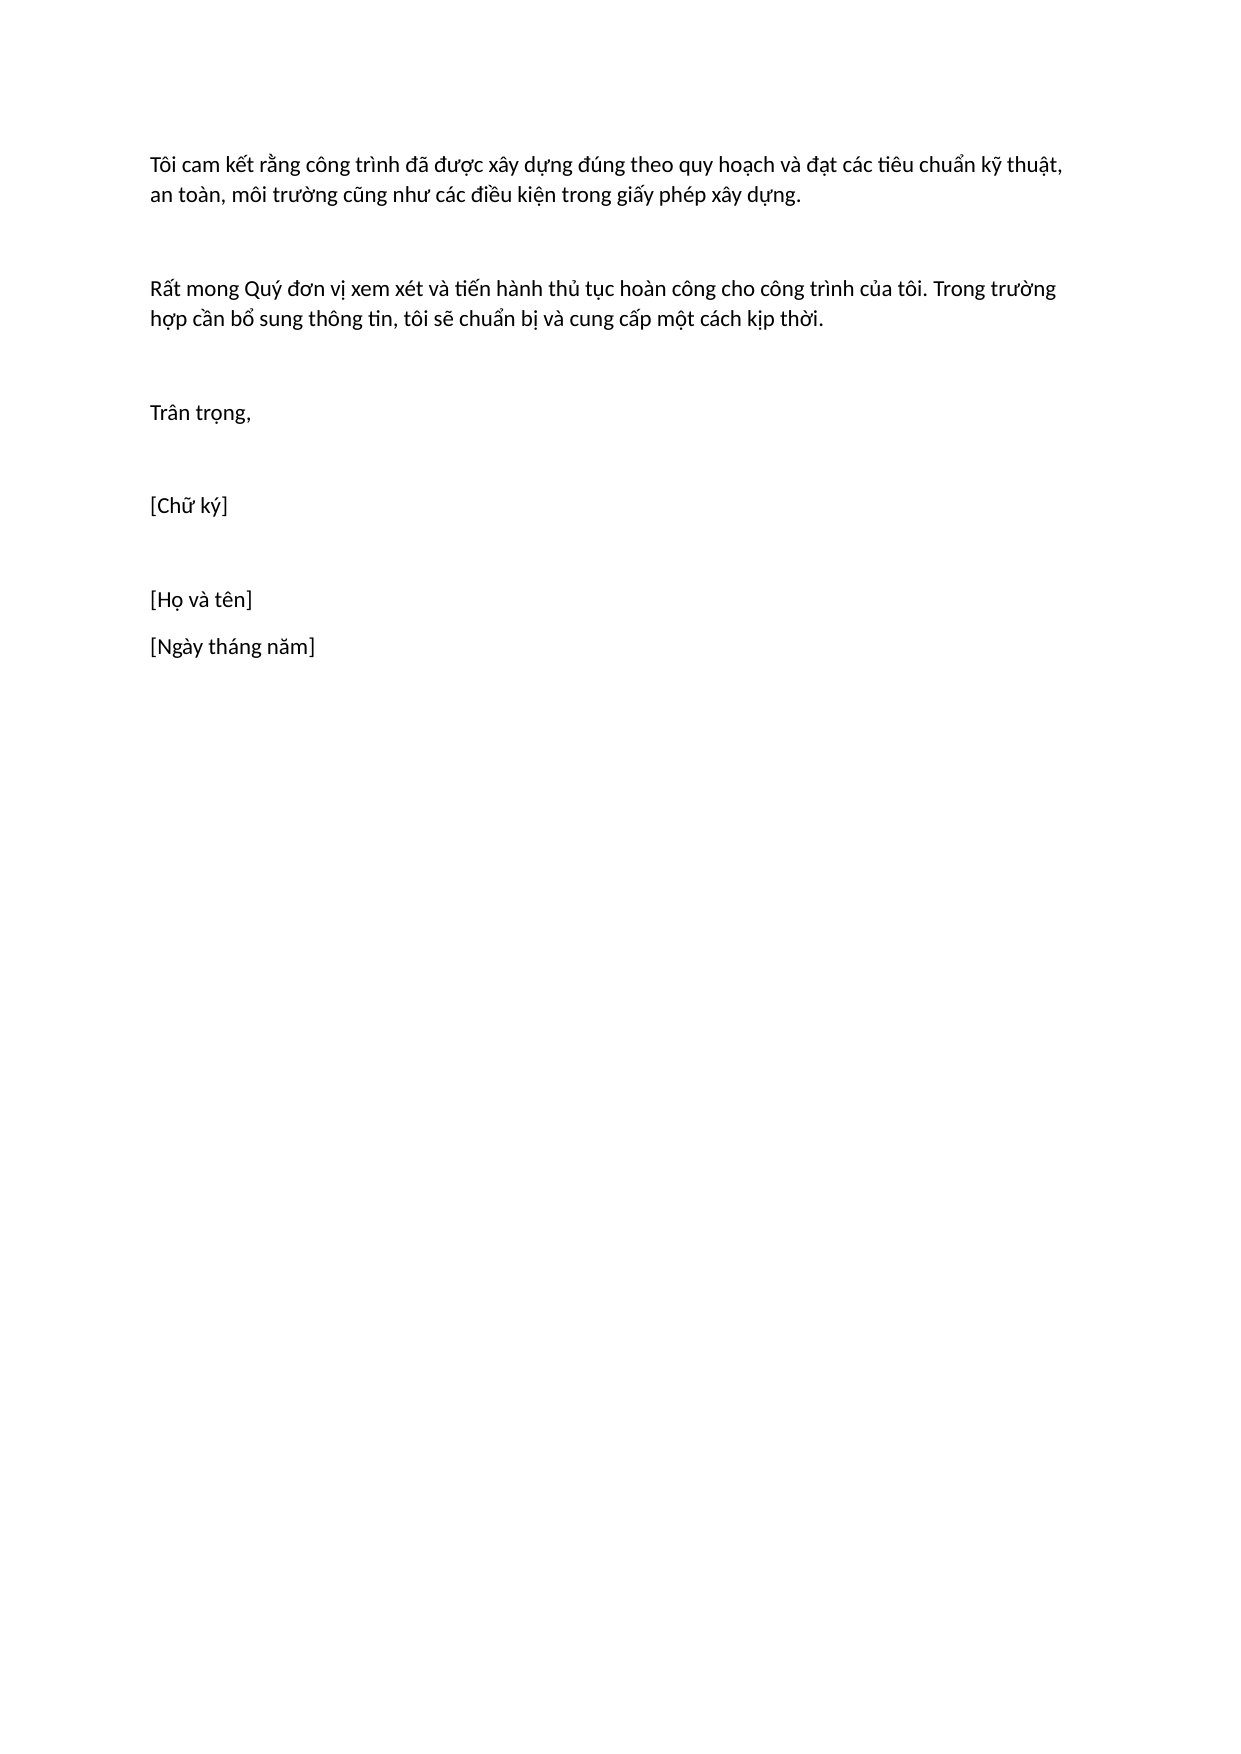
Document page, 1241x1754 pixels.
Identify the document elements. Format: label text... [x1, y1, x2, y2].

text [Chữ ký] [150, 492, 1090, 520]
text Tôi cam kết rằng công trình đã được xây dựng đúng theo quy hoạch và đạt các tiêu chuẩn kỹ thuật, an toàn, môi trường cũng như các điều kiện trong giấy phép xây dựng. [150, 150, 1090, 208]
text Trân trọng, [150, 398, 1090, 426]
text [Họ và tên] [150, 585, 1090, 613]
text Rất mong Quý đơn vị xem xét và tiến hành thủ tục hoàn công cho công trình của tôi. Trong trường hợp cần bổ sung thông tin, tôi sẽ chuẩn bị và cung cấp một cách kịp thời. [150, 274, 1090, 332]
text [Ngày tháng năm] [150, 632, 1090, 660]
